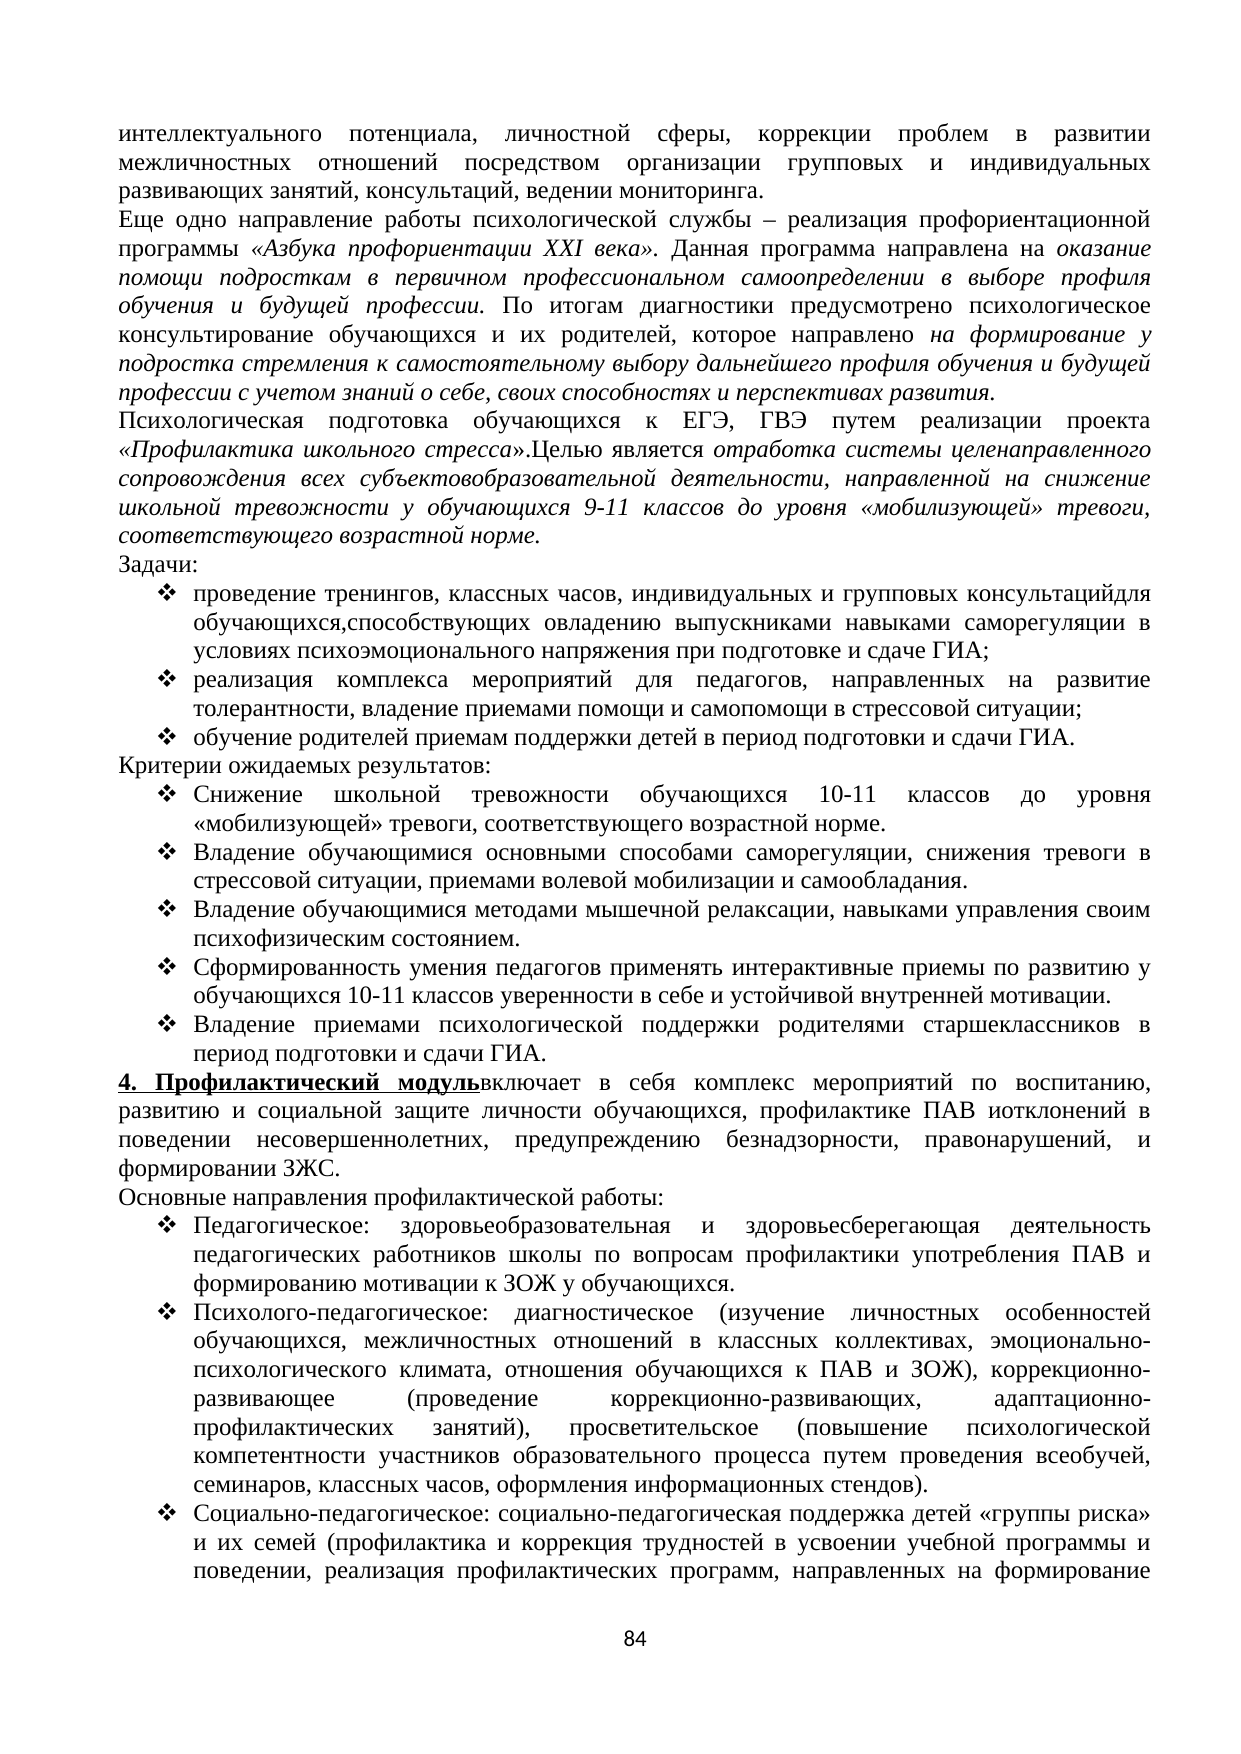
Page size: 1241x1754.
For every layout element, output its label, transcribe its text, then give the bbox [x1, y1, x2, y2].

list Владение приемами психологической поддержки родителями старшеклассников в период подготовки и сдачи ГИА. [156, 1009, 1152, 1067]
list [156, 1498, 1152, 1584]
text Критерии ожидаемых результатов: [118, 751, 1152, 779]
list Снижение школьной тревожности обучающихся 10-11 классов до уровня «мобилизующей» тревоги, соответствующего возрастной норме. [156, 779, 1152, 837]
list Владение обучающимися методами мышечной релаксации, навыками управления своим психофизическим состоянием. [156, 894, 1152, 952]
list реализация комплекса мероприятий для педагогов, направленных на развитие толерантности, владение приемами помощи и самопомощи в стрессовой ситуации; [156, 664, 1152, 722]
list проведение тренингов, классных часов, индивидуальных и групповых консультацийдля обучающихся,способствующих овладению выпускниками навыками саморегуляции в условиях психоэмоционального напряжения при подготовке и сдаче ГИА; [156, 578, 1152, 664]
text Психологическая подготовка обучающихся к ЕГЭ, ГВЭ путем реализации проекта «Профилактика школьного стресса».Целью является отработка системы целенаправленного сопровождения всех субъектовобразовательной деятельности, направленной на снижение школьной тревожности у обучающихся 9-11 классов до уровня «мобилизующей» тревоги, соответствующего возрастной норме. [118, 406, 1152, 549]
text Основные направления профилактической работы: [118, 1182, 1152, 1211]
text 4. Профилактический модульвключает в себя комплекс мероприятий по воспитанию, развитию и социальной защите личности обучающихся, профилактике ПАВ иотклонений в поведении несовершеннолетних, предупреждению безнадзорности, правонарушений, и формировании ЗЖС. [118, 1067, 1152, 1182]
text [118, 118, 1152, 204]
list Владение обучающимися основными способами саморегуляции, снижения тревоги в стрессовой ситуации, приемами волевой мобилизации и самообладания. [156, 837, 1152, 894]
list обучение родителей приемам поддержки детей в период подготовки и сдачи ГИА. [156, 722, 1152, 751]
list Психолого-педагогическое: диагностическое (изучение личностных особенностей обучающихся, межличностных отношений в классных коллективах, эмоционально-психологического климата, отношения обучающихся к ПАВ и ЗОЖ), коррекционно-развивающее (проведение коррекционно-развивающих, адаптационно-профилактических занятий), просветительское (повышение психологической компетентности участников образовательного процесса путем проведения всеобучей, семинаров, классных часов, оформления информационных стендов). [156, 1297, 1152, 1498]
list Сформированность умения педагогов применять интерактивные приемы по развитию у обучающихся 10-11 классов уверенности в себе и устойчивой внутренней мотивации. [156, 952, 1152, 1009]
text Еще одно направление работы психологической службы – реализация профориентационной программы «Азбука профориентации XXI века». Данная программа направлена на оказание помощи подросткам в первичном профессиональном самоопределении в выборе профиля обучения и будущей профессии. По итогам диагностики предусмотрено психологическое консультирование обучающихся и их родителей, которое направлено на формирование у подростка стремления к самостоятельному выбору дальнейшего профиля обучения и будущей профессии с учетом знаний о себе, своих способностях и перспективах развития. [118, 204, 1152, 406]
list Педагогическое: здоровьеобразовательная и здоровьесберегающая деятельность педагогических работников школы по вопросам профилактики употребления ПАВ и формированию мотивации к ЗОЖ у обучающихся. [156, 1211, 1152, 1297]
text Задачи: [118, 549, 1152, 578]
